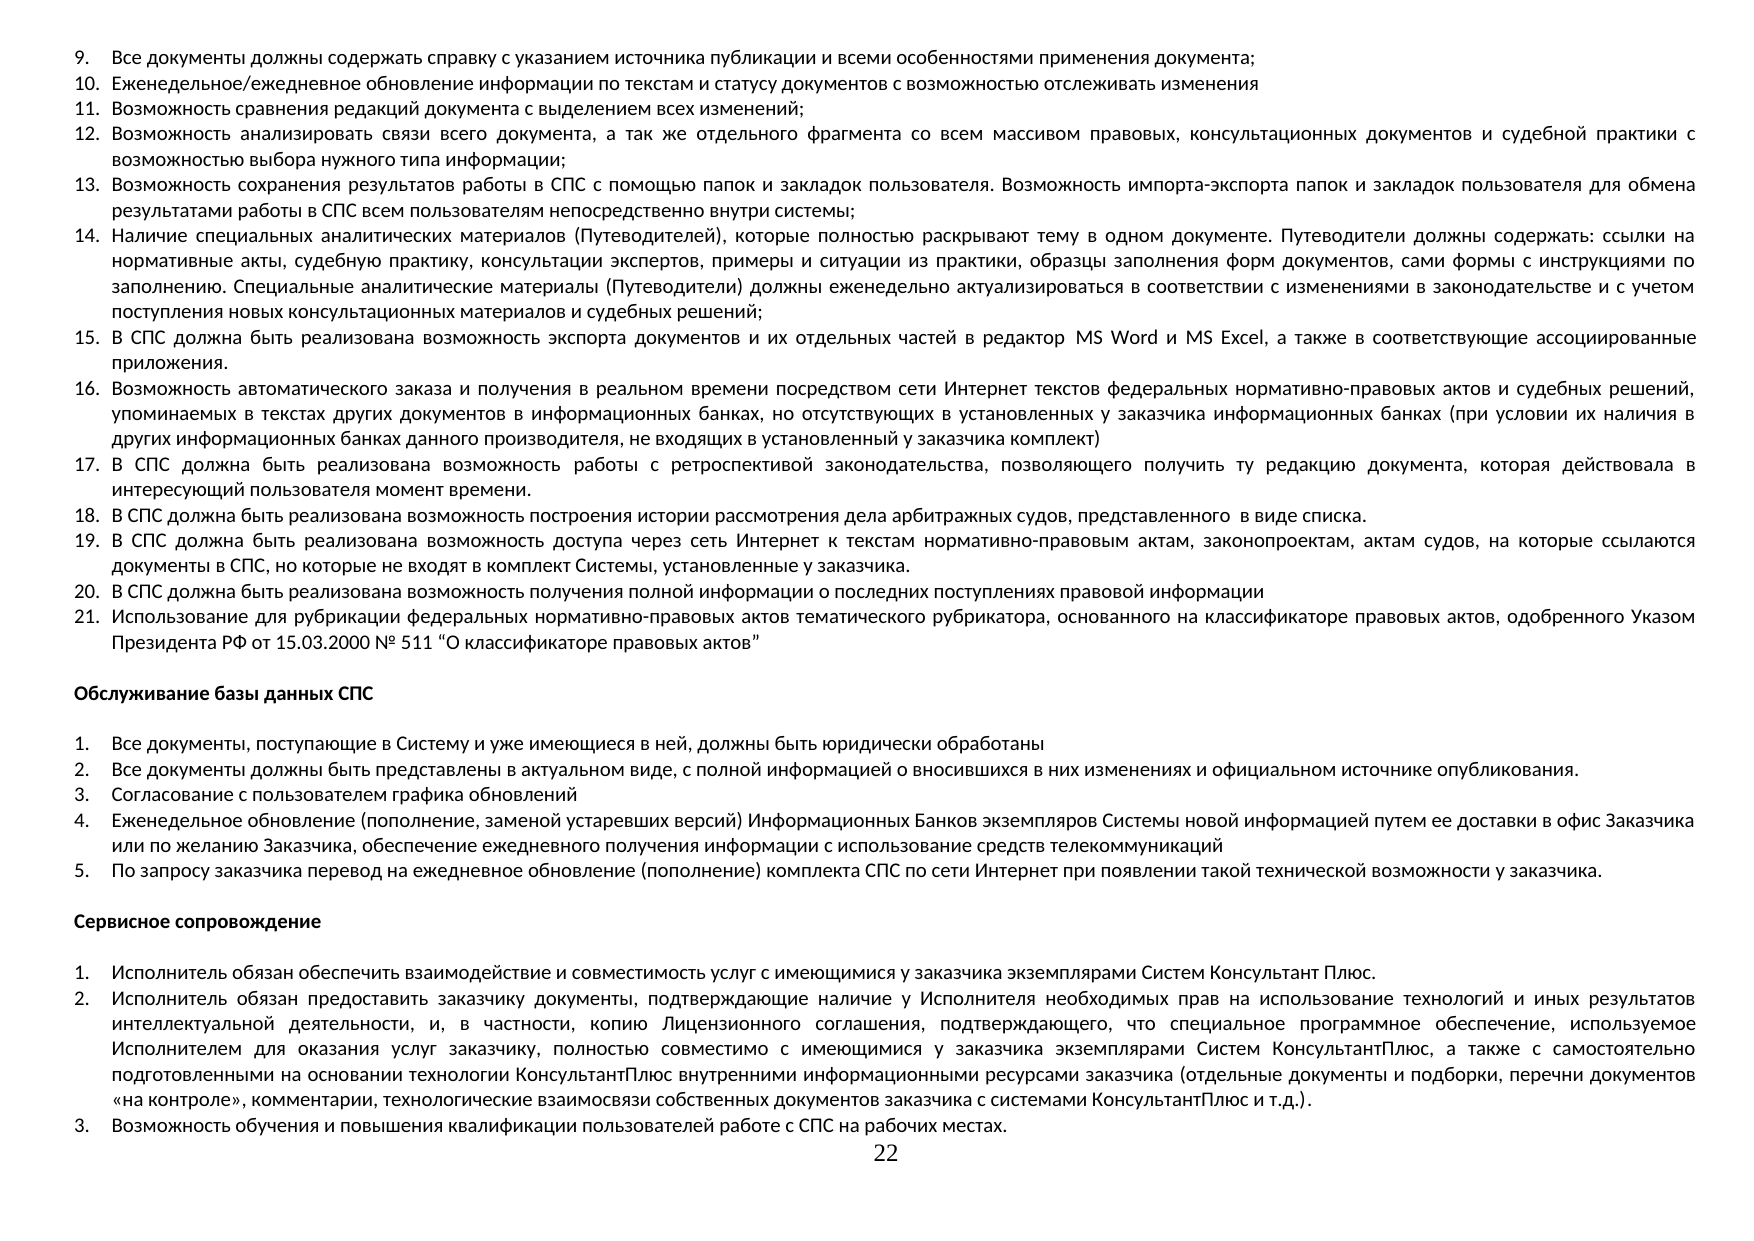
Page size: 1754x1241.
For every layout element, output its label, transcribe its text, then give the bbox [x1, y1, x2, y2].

list В СПС должна быть реализована возможность получения полной информации о последних поступлениях правовой информации [74, 578, 1698, 603]
text Обслуживание базы данных СПС [74, 680, 1698, 705]
list Возможность анализировать связи всего документа, а так же отдельного фрагмента со всем массивом правовых, консультационных документов и судебной практики с возможностью выбора нужного типа информации; [74, 121, 1698, 171]
list В СПС должна быть реализована возможность работы с ретроспективой законодательства, позволяющего получить ту редакцию документа, которая действовала в интересующий пользователя момент времени. [74, 451, 1698, 502]
list Все документы должны быть представлены в актуальном виде, с полной информацией о вносившихся в них изменениях и официальном источнике опубликования. [74, 756, 1698, 781]
list Исполнитель обязан предоставить заказчику документы, подтверждающие наличие у Исполнителя необходимых прав на использование технологий и иных результатов интеллектуальной деятельности, и, в частности, копию Лицензионного соглашения, подтверждающего, что специальное программное обеспечение, используемое Исполнителем для оказания услуг заказчику, полностью совместимо с имеющимися у заказчика экземплярами Систем КонсультантПлюс, а также с самостоятельно подготовленными на основании технологии КонсультантПлюс внутренними информационными ресурсами заказчика (отдельные документы и подборки, перечни документов «на контроле», комментарии, технологические взаимосвязи собственных документов заказчика с системами КонсультантПлюс и т.д.). [74, 985, 1698, 1112]
list Исполнитель обязан обеспечить взаимодействие и совместимость услуг с имеющимися у заказчика экземплярами Систем Консультант Плюс. [74, 959, 1698, 985]
list Все документы, поступающие в Систему и уже имеющиеся в ней, должны быть юридически обработаны [74, 731, 1698, 756]
list Еженедельное обновление (пополнение, заменой устаревших версий) Информационных Банков экземпляров Системы новой информацией путем ее доставки в офис Заказчика или по желанию Заказчика, обеспечение ежедневного получения информации с использование средств телекоммуникаций [74, 807, 1698, 858]
list Согласование с пользователем графика обновлений [74, 781, 1698, 807]
list По запросу заказчика перевод на ежедневное обновление (пополнение) комплекта СПС по сети Интернет при появлении такой технической возможности у заказчика. [74, 858, 1698, 883]
list В СПС должна быть реализована возможность построения истории рассмотрения дела арбитражных судов, представленного в виде списка. [74, 502, 1698, 527]
list Еженедельное/ежедневное обновление информации по текстам и статусу документов с возможностью отслеживать изменения [74, 70, 1698, 95]
list Наличие специальных аналитических материалов (Путеводителей), которые полностью раскрывают тему в одном документе. Путеводители должны содержать: ссылки на нормативные акты, судебную практику, консультации экспертов, примеры и ситуации из практики, образцы заполнения форм документов, сами формы с инструкциями по заполнению. Специальные аналитические материалы (Путеводители) должны еженедельно актуализироваться в соответствии с изменениями в законодательстве и с учетом поступления новых консультационных материалов и судебных решений; [74, 222, 1698, 324]
text Сервисное сопровождение [74, 908, 1698, 934]
list Возможность сравнения редакций документа с выделением всех изменений; [74, 95, 1698, 121]
list В СПС должна быть реализована возможность доступа через сеть Интернет к текстам нормативно-правовым актам, законопроектам, актам судов, на которые ссылаются документы в СПС, но которые не входят в комплект Системы, установленные у заказчика. [74, 527, 1698, 578]
list Все документы должны содержать справку с указанием источника публикации и всеми особенностями применения документа; [74, 44, 1698, 70]
list Возможность сохранения результатов работы в СПС с помощью папок и закладок пользователя. Возможность импорта-экспорта папок и закладок пользователя для обмена результатами работы в СПС всем пользователям непосредственно внутри системы; [74, 171, 1698, 222]
list Возможность обучения и повышения квалификации пользователей работе с СПС на рабочих местах. [74, 1112, 1698, 1137]
list Использование для рубрикации федеральных нормативно-правовых актов тематического рубрикатора, основанного на классификаторе правовых актов, одобренного Указом Президента РФ от 15.03.2000 № 511 “О классификаторе правовых актов” [74, 603, 1698, 654]
list Возможность автоматического заказа и получения в реальном времени посредством сети Интернет текстов федеральных нормативно-правовых актов и судебных решений, упоминаемых в текстах других документов в информационных банках, но отсутствующих в установленных у заказчика информационных банках (при условии их наличия в других информационных банках данного производителя, не входящих в установленный у заказчика комплект) [74, 375, 1698, 451]
list В СПС должна быть реализована возможность экспорта документов и их отдельных частей в редактор MS Word и MS Excel, а также в соответствующие ассоциированные приложения. [74, 324, 1698, 375]
